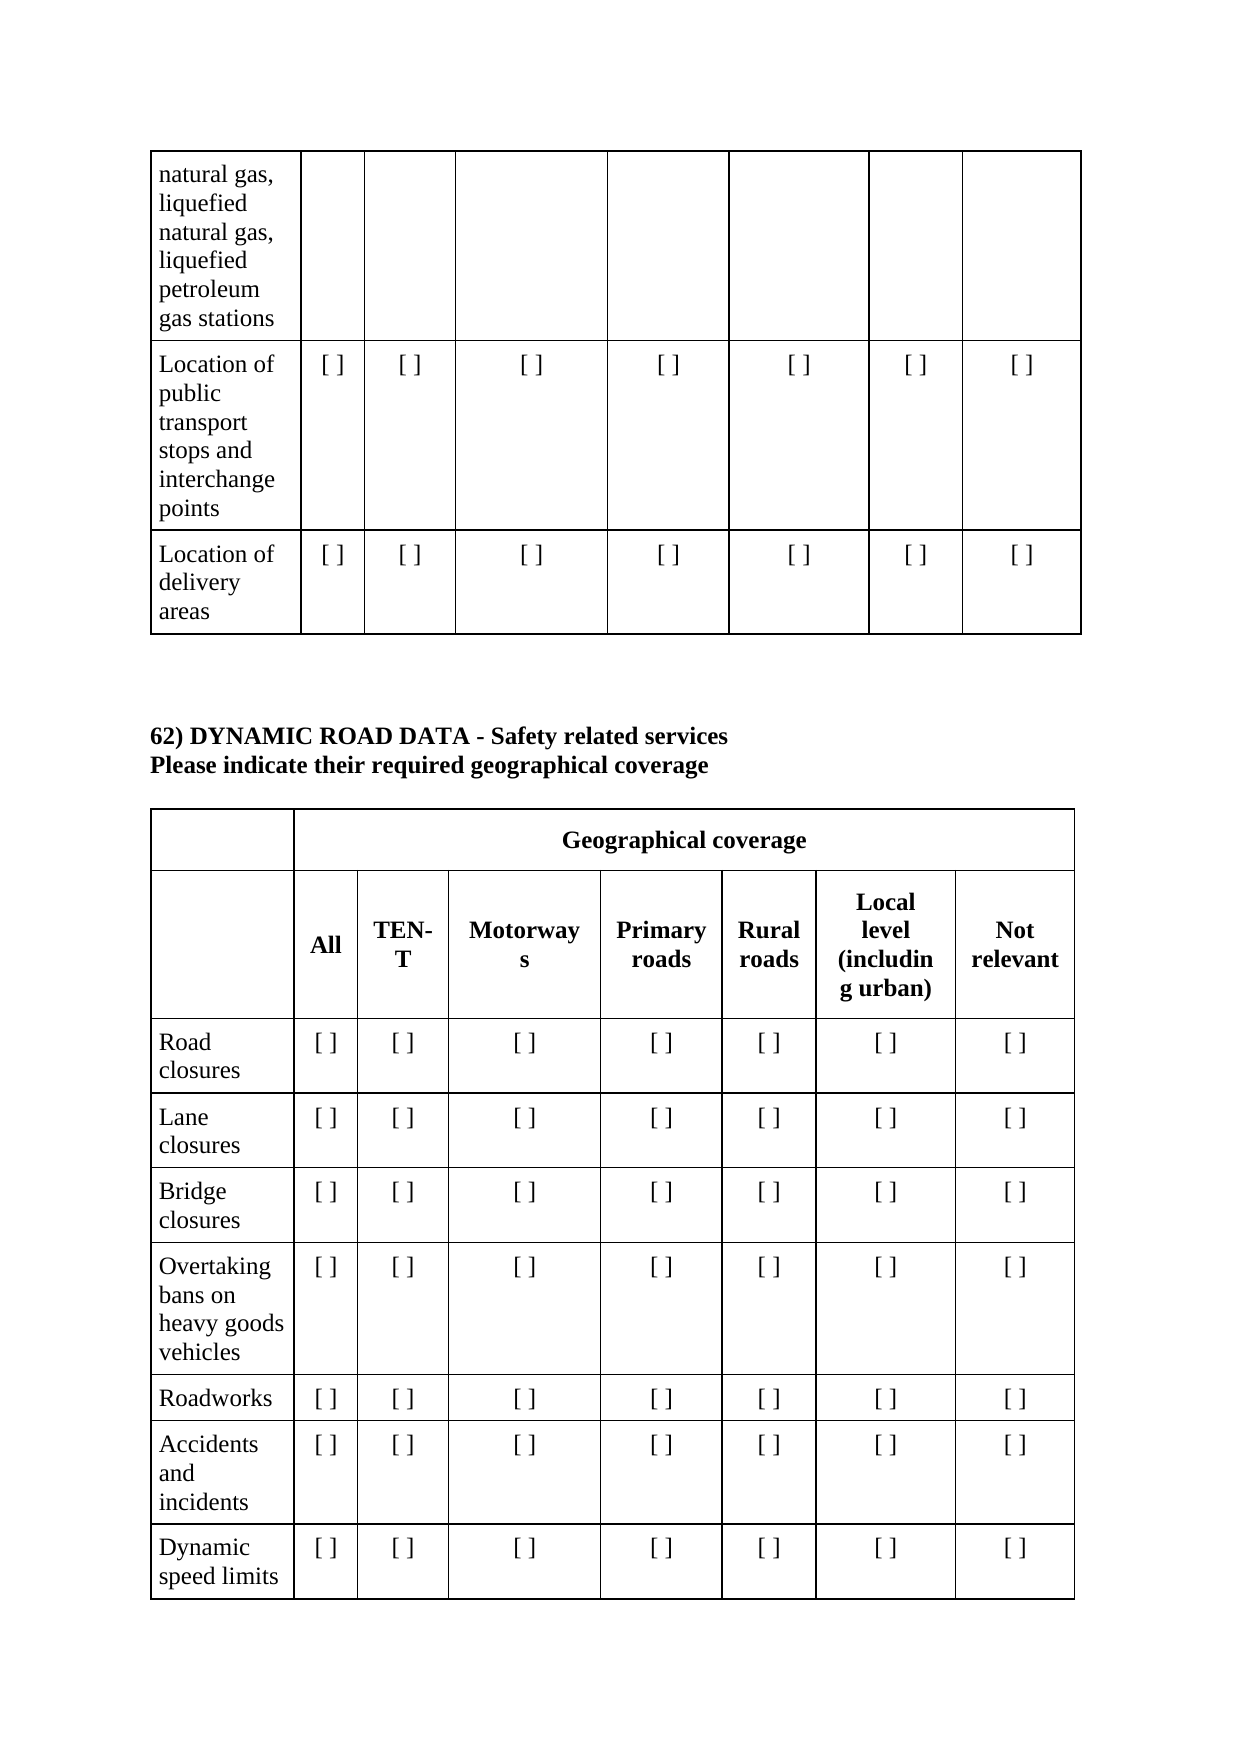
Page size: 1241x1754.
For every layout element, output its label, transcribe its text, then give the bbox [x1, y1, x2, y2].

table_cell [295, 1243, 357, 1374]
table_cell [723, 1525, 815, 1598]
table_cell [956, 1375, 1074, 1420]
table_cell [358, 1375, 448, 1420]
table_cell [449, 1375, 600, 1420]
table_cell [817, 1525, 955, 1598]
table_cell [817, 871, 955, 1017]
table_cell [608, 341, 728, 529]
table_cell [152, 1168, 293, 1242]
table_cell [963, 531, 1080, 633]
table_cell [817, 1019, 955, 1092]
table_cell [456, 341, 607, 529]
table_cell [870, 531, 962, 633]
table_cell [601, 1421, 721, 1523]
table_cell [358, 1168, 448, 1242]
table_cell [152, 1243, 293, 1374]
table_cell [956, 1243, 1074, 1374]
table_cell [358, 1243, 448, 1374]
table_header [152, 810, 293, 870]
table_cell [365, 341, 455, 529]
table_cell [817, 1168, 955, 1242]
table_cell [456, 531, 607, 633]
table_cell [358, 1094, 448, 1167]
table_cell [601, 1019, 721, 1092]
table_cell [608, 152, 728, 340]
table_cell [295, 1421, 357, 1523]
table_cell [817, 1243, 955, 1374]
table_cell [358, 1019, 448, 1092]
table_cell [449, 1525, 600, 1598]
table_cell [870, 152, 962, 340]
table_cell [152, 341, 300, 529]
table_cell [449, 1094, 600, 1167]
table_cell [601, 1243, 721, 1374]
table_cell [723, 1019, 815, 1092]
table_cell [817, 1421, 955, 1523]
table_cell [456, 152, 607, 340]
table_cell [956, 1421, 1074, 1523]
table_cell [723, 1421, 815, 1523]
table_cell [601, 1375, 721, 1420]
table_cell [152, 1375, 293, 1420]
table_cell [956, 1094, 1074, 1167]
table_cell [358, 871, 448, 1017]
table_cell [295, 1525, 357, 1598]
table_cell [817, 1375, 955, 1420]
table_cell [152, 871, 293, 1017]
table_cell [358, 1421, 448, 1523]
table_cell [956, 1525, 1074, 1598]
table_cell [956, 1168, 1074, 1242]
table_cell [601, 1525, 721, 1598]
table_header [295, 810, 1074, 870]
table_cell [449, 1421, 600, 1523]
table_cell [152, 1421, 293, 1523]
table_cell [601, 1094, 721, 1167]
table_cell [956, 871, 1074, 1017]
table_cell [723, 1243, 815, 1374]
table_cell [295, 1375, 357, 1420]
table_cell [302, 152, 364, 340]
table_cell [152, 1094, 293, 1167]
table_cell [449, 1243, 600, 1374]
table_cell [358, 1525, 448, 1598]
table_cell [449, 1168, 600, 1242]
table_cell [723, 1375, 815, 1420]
subtitle 62) DYNAMIC ROAD DATA - Safety related services Please indicate their required geographical coverage [150, 721, 1090, 779]
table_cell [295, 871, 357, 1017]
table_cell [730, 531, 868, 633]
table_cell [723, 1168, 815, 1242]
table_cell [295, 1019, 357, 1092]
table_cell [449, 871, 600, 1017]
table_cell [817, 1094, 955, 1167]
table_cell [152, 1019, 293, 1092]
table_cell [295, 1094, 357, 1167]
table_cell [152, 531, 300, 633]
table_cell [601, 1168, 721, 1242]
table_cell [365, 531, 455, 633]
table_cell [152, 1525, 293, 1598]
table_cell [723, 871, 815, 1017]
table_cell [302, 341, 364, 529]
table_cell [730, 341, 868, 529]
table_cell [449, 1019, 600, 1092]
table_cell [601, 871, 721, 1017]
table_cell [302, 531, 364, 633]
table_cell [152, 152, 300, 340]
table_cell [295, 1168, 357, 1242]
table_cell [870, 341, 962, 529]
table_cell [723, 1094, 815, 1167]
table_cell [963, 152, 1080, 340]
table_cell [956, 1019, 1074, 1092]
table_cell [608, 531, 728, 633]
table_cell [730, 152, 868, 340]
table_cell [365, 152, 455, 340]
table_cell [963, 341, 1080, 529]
